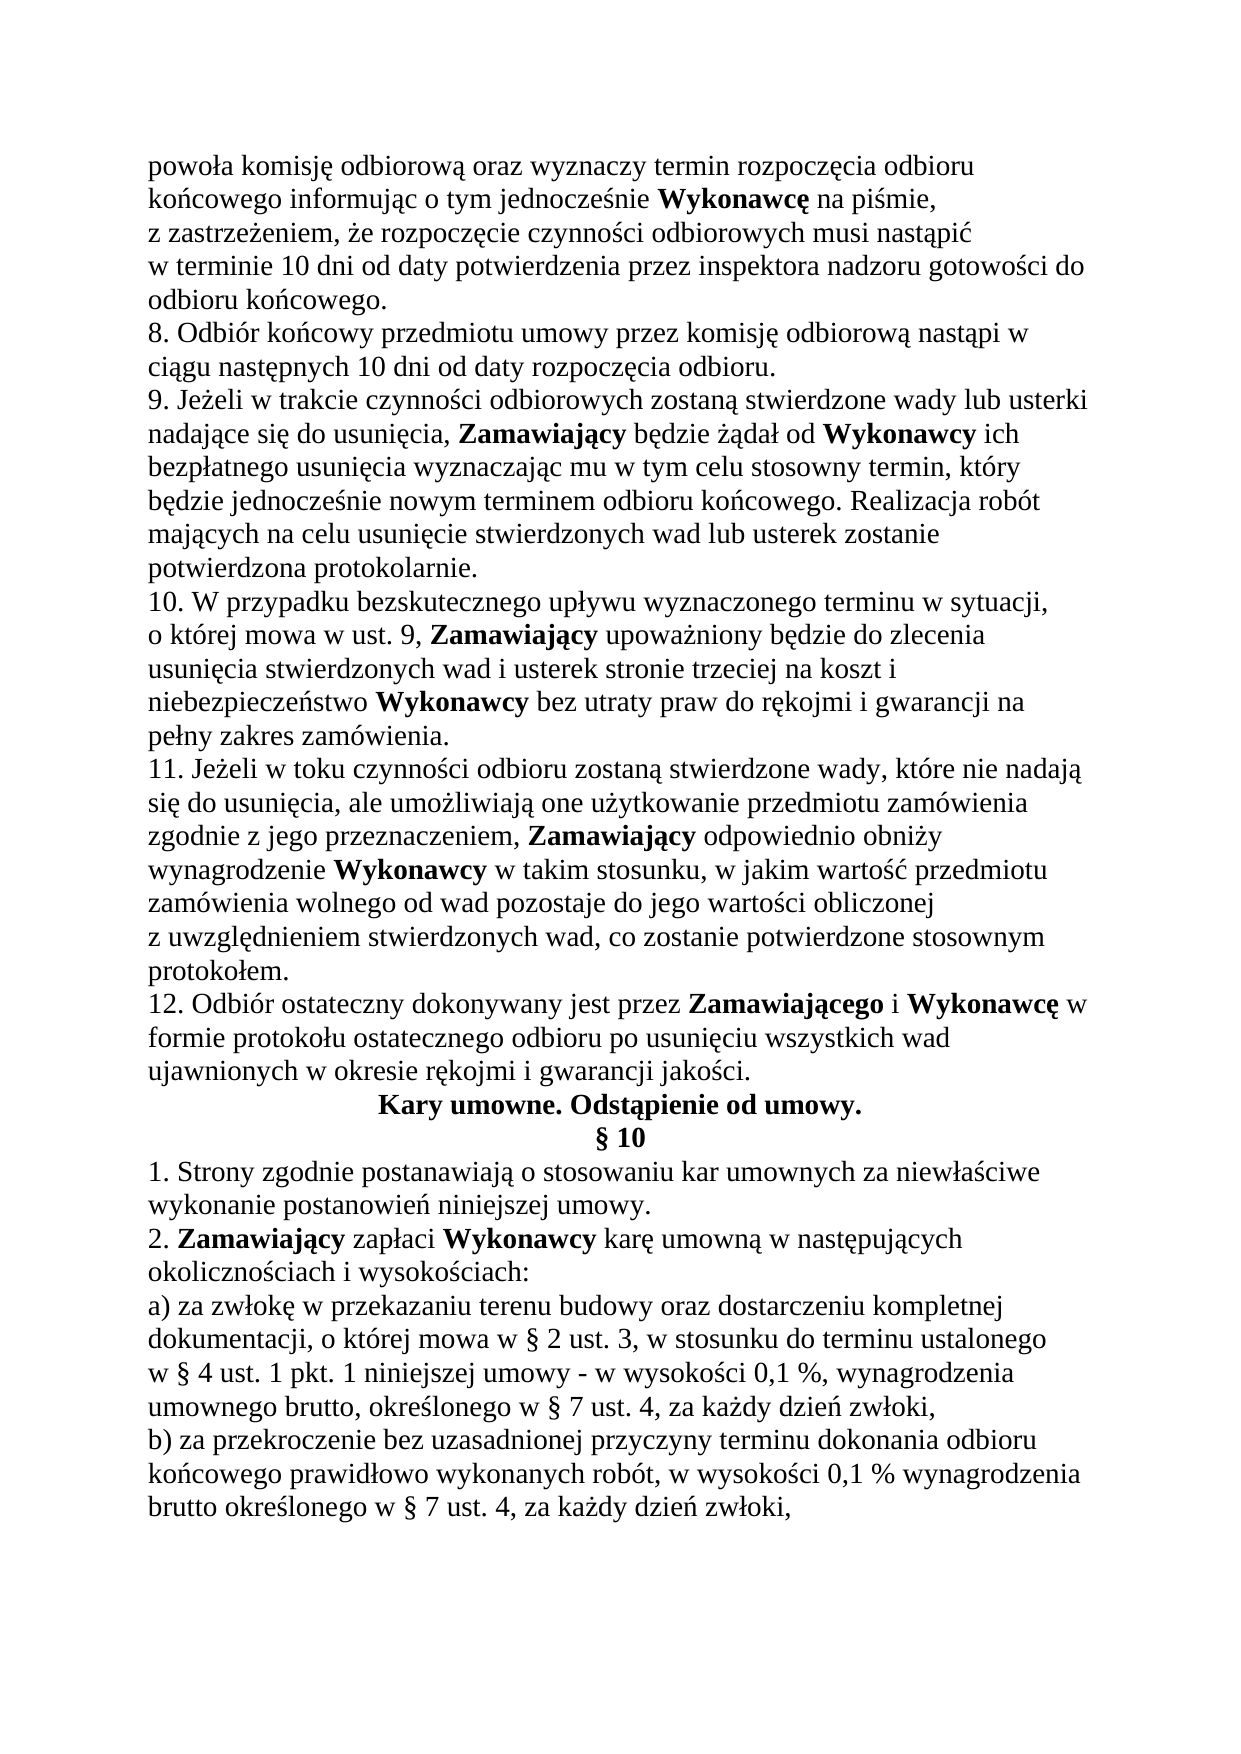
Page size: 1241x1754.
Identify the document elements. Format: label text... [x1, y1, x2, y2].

text Kary umowne. Odstąpienie od umowy. [148, 1087, 1093, 1120]
text 1. Strony zgodnie postanawiają o stosowaniu kar umownych za niewłaściwe wykonanie postanowień niniejszej umowy. [148, 1154, 1093, 1221]
text 9. Jeżeli w trakcie czynności odbiorowych zostaną stwierdzone wady lub usterki nadające się do usunięcia, Zamawiający będzie żądał od Wykonawcy ich bezpłatnego usunięcia wyznaczając mu w tym celu stosowny termin, który będzie jednocześnie nowym terminem odbioru końcowego. Realizacja robót mających na celu usunięcie stwierdzonych wad lub usterek zostanie potwierdzona protokolarnie. [148, 382, 1093, 584]
text § 10 [148, 1120, 1093, 1154]
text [148, 148, 1093, 315]
text 2. Zamawiający zapłaci Wykonawcy karę umowną w następujących okolicznościach i wysokościach: [148, 1221, 1093, 1288]
text 11. Jeżeli w toku czynności odbioru zostaną stwierdzone wady, które nie nadają się do usunięcia, ale umożliwiają one użytkowanie przedmiotu zamówienia zgodnie z jego przeznaczeniem, Zamawiający odpowiednio obniży wynagrodzenie Wykonawcy w takim stosunku, w jakim wartość przedmiotu zamówienia wolnego od wad pozostaje do jego wartości obliczonej z uwzględnieniem stwierdzonych wad, co zostanie potwierdzone stosownym protokołem. [148, 751, 1093, 986]
text 10. W przypadku bezskutecznego upływu wyznaczonego terminu w sytuacji, o której mowa w ust. 9, Zamawiający upoważniony będzie do zlecenia usunięcia stwierdzonych wad i usterek stronie trzeciej na koszt i niebezpieczeństwo Wykonawcy bez utraty praw do rękojmi i gwarancji na pełny zakres zamówienia. [148, 584, 1093, 751]
text 12. Odbiór ostateczny dokonywany jest przez Zamawiającego i Wykonawcę w formie protokołu ostatecznego odbioru po usunięciu wszystkich wad ujawnionych w okresie rękojmi i gwarancji jakości. [148, 986, 1093, 1087]
text a) za zwłokę w przekazaniu terenu budowy oraz dostarczeniu kompletnej dokumentacji, o której mowa w § 2 ust. 3, w stosunku do terminu ustalonego w § 4 ust. 1 pkt. 1 niniejszej umowy - w wysokości 0,1 %, wynagrodzenia umownego brutto, określonego w § 7 ust. 4, za każdy dzień zwłoki, [148, 1288, 1093, 1422]
text 8. Odbiór końcowy przedmiotu umowy przez komisję odbiorową nastąpi w ciągu następnych 10 dni od daty rozpoczęcia odbioru. [148, 315, 1093, 382]
text b) za przekroczenie bez uzasadnionej przyczyny terminu dokonania odbioru końcowego prawidłowo wykonanych robót, w wysokości 0,1 % wynagrodzenia brutto określonego w § 7 ust. 4, za każdy dzień zwłoki, [148, 1422, 1093, 1523]
